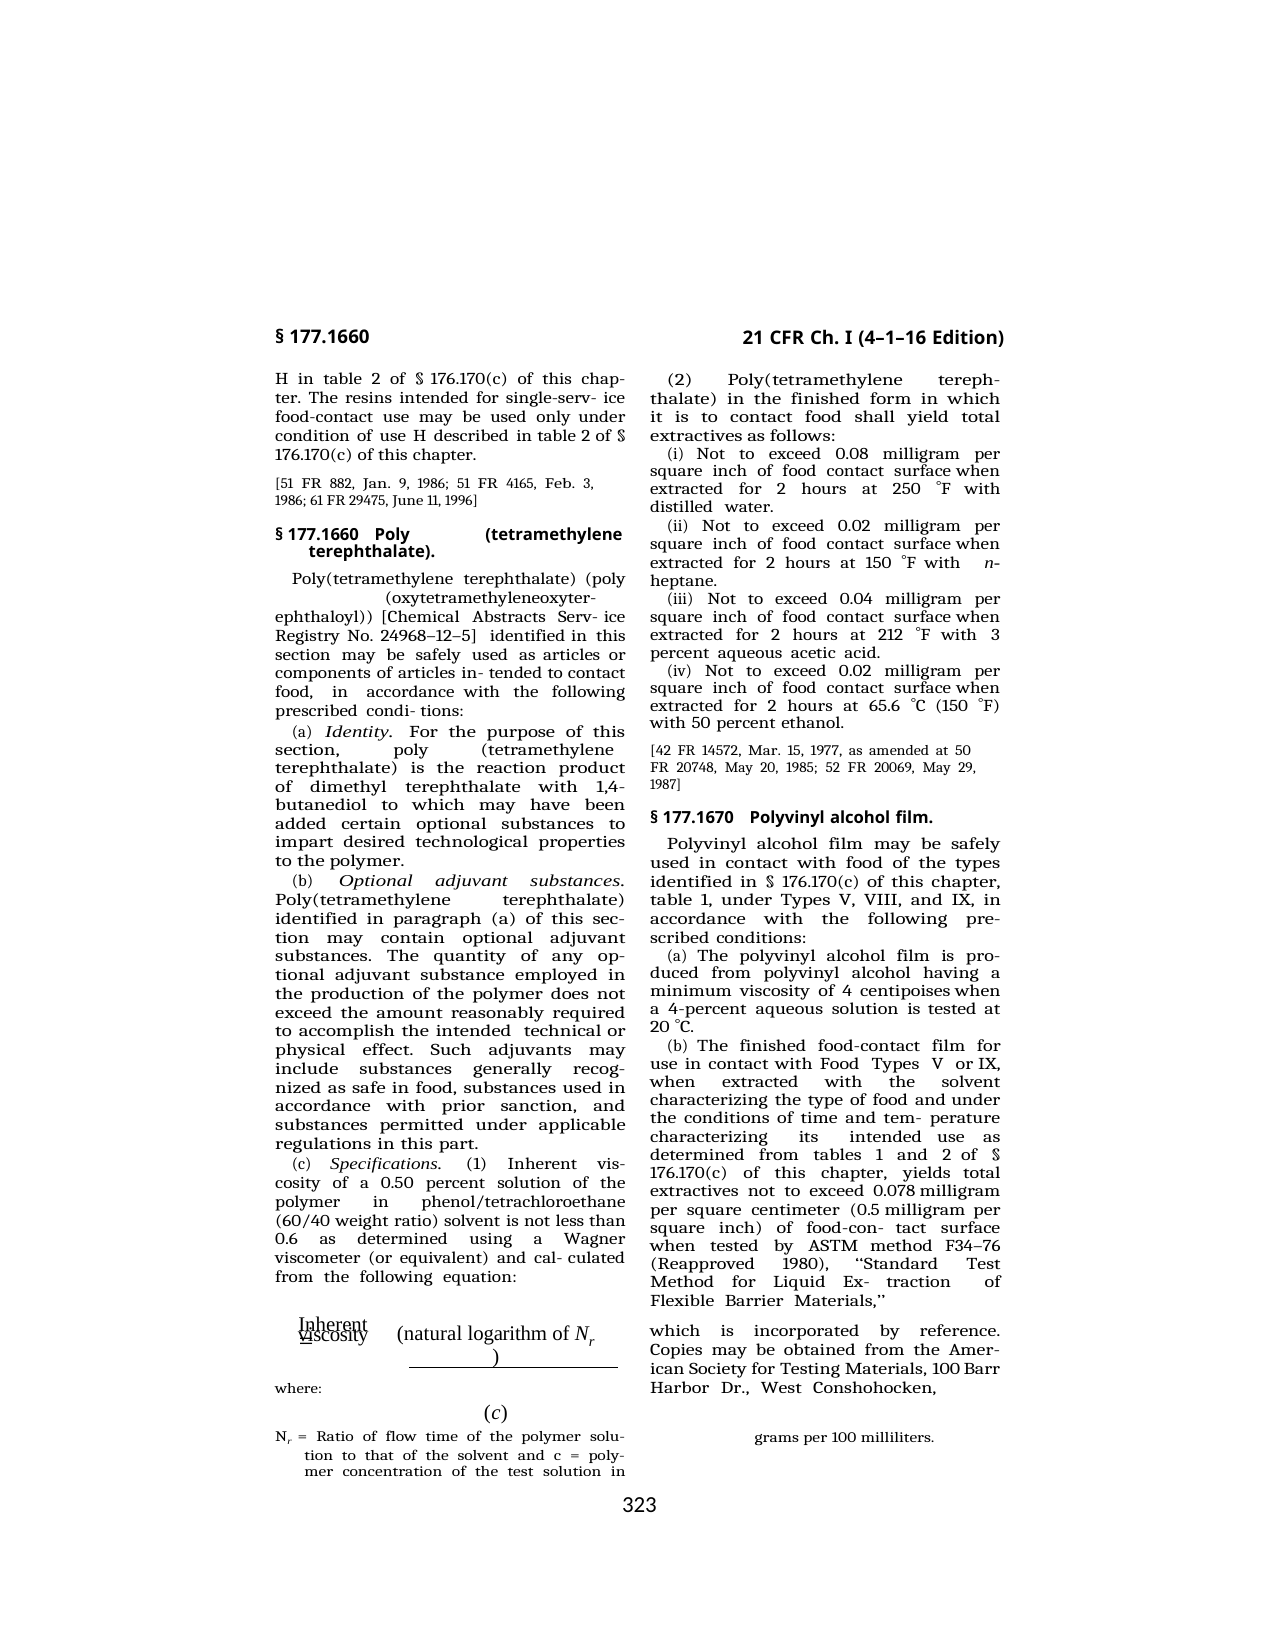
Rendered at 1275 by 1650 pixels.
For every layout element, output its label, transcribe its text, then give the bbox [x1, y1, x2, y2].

subtitle (natural logarithm of Nr ) [392, 1322, 599, 1368]
text which is incorporated by reference. Copies may be obtained from the Amer- ican Society for Testing Materials, 100 Barr Harbor Dr., West Conshohocken, [650, 1322, 1000, 1397]
text Nr = Ratio of flow time of the polymer solu- tion to that of the solvent and c = poly- mer concentration of the test solution in grams per 100 milliliters. [275, 1429, 625, 1480]
text [42 FR 14572, Mar. 15, 1977, as amended at 50 [650, 742, 1096, 759]
list The polyvinyl alcohol film is pro- duced from polyvinyl alcohol having a minimum viscosity of 4 centipoises when a 4-percent aqueous solution is tested at 20 C. [650, 947, 1000, 1037]
list Not to exceed 0.08 milligram per square inch of food contact surface when extracted for 2 hours at 250 F with distilled water. [650, 445, 1000, 516]
text H in table 2 of § 176.170(c) of this chap- ter. The resins intended for single-serv- ice food-contact use may be used only under condition of use H described in table 2 of § 176.170(c) of this chapter. [275, 369, 625, 464]
list Not to exceed 0.02 milligram per square inch of food contact surface when extracted for 2 hours at 65.6 C (150 F) with 50 percent ethanol. [650, 662, 1000, 733]
text (c) [392, 1399, 599, 1424]
text FR 20748, May 20, 1985; 52 FR 20069, May 29, [650, 759, 1096, 776]
text (2) Poly(tetramethylene tereph- thalate) in the finished form in which it is to contact food shall yield total extractives as follows: [650, 371, 1000, 445]
text [51 FR 882, Jan. 9, 1986; 51 FR 4165, Feb. 3, [275, 475, 625, 492]
subtitle § 177.1670 Polyvinyl alcohol film. [650, 806, 1001, 828]
text where: [275, 1380, 385, 1397]
list Not to exceed 0.04 milligram per square inch of food contact surface when extracted for 2 hours at 212 F with 3 percent aqueous acetic acid. [650, 591, 1000, 662]
list Not to exceed 0.02 milligram per square inch of food contact surface when extracted for 2 hours at 150 F with n-heptane. [650, 516, 1000, 591]
list Optional adjuvant substances. Poly(tetramethylene terephthalate) identified in paragraph (a) of this sec- tion may contain optional adjuvant substances. The quantity of any op- tional adjuvant substance employed in the production of the polymer does not exceed the amount reasonably required to accomplish the intended technical or physical effect. Such adjuvants may include substances generally recog- nized as safe in food, substances used in accordance with prior sanction, and substances permitted under applicable regulations in this part. [275, 872, 625, 1153]
subtitle Inherent viscosity  [298, 1322, 385, 1359]
text 1986; 61 FR 29475, June 11, 1996] [275, 492, 625, 509]
subtitle § 177.1660 [275, 324, 625, 349]
list The finished food-contact film for use in contact with Food Types V or IX, when extracted with the solvent characterizing the type of food and under the conditions of time and tem- perature characterizing its intended use as determined from tables 1 and 2 of § 176.170(c) of this chapter, yields total extractives not to exceed 0.078 milligram per square centimeter (0.5 milligram per square inch) of food-con- tact surface when tested by ASTM method F34–76 (Reapproved 1980), ‘‘Standard Test Method for Liquid Ex- traction of Flexible Barrier Materials,’’ [650, 1037, 1000, 1310]
subtitle § 177.1660 Poly (tetramethylene terephthalate). [275, 527, 625, 561]
text Polyvinyl alcohol film may be safely used in contact with food of the types identified in § 176.170(c) of this chapter, table 1, under Types V, VIII, and IX, in accordance with the following pre- scribed conditions: [650, 834, 1001, 947]
subtitle 21 CFR Ch. I (4–1–16 Edition) [742, 325, 1096, 350]
text Poly(tetramethylene terephthalate) (poly (oxytetramethyleneoxyter- ephthaloyl)) [Chemical Abstracts Serv- ice Registry No. 24968–12–5] identified in this section may be safely used as articles or components of articles in- tended to contact food, in accordance with the following prescribed condi- tions: [275, 569, 625, 721]
text 1987] [650, 776, 1001, 793]
list Specifications. (1) Inherent vis- cosity of a 0.50 percent solution of the polymer in phenol/tetrachloroethane (60/40 weight ratio) solvent is not less than 0.6 as determined using a Wagner viscometer (or equivalent) and cal- culated from the following equation: [275, 1155, 625, 1286]
list Identity. For the purpose of this section, poly (tetramethylene terephthalate) is the reaction product of dimethyl terephthalate with 1,4- butanediol to which may have been added certain optional substances to impart desired technological properties to the polymer. [275, 722, 625, 870]
